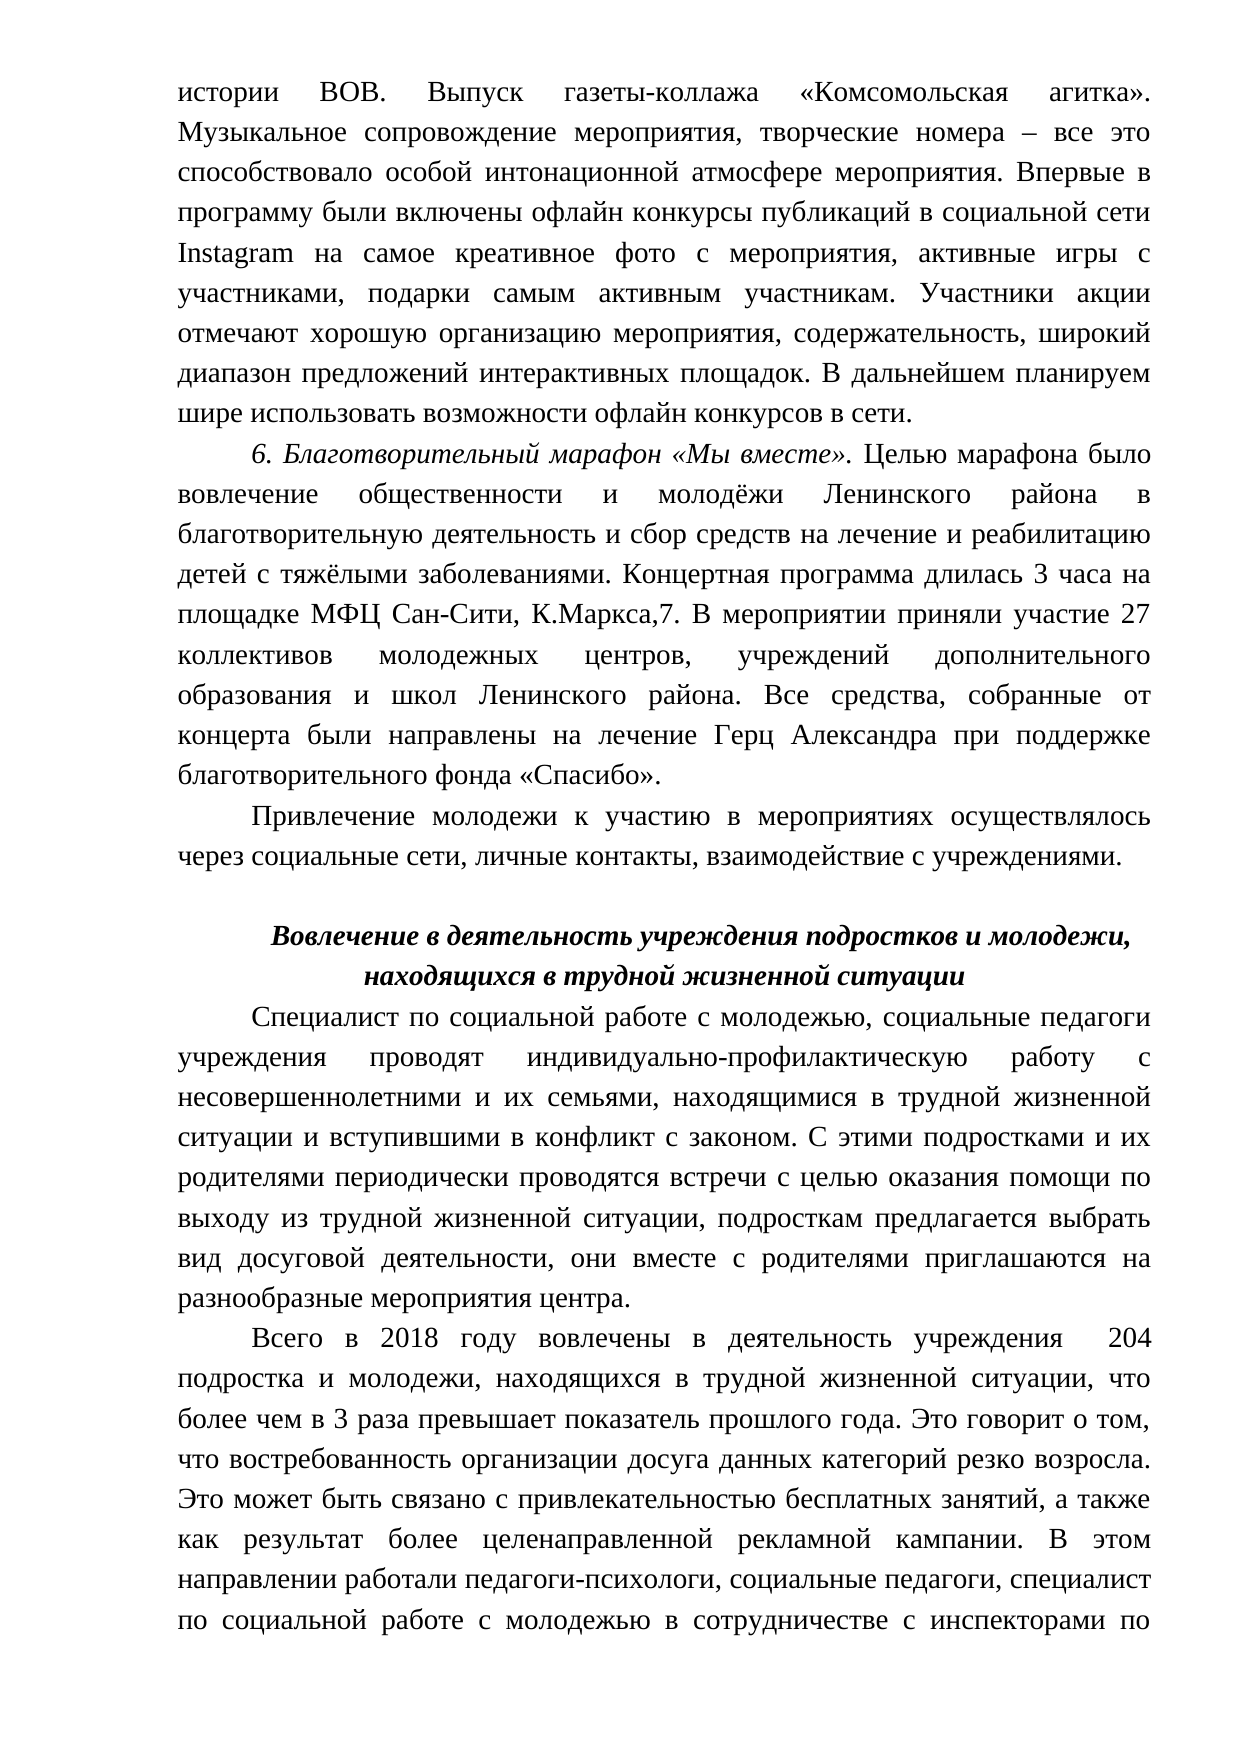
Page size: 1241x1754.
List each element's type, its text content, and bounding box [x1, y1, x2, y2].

text 6. Благотворительный марафон «Мы вместе». Целью марафона было вовлечение общественности и молодёжи Ленинского района в благотворительную деятельность и сбор средств на лечение и реабилитацию детей с тяжёлыми заболеваниями. Концертная программа длилась 3 часа на площадке МФЦ Сан-Сити, К.Маркса,7. В мероприятии приняли участие 27 коллективов молодежных центров, учреждений дополнительного образования и школ Ленинского района. Все средства, собранные от концерта были направлены на лечение Герц Александра при поддержке благотворительного фонда «Спасибо». [177, 436, 1152, 791]
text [177, 74, 1152, 429]
text Вовлечение в деятельность учреждения подростков и молодежи, находящихся в трудной жизненной ситуации [177, 918, 1152, 992]
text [177, 1320, 1152, 1635]
text Специалист по социальной работе с молодежью, социальные педагоги учреждения проводят индивидуально-профилактическую работу с несовершеннолетними и их семьями, находящимися в трудной жизненной ситуации и вступившими в конфликт с законом. С этими подростками и их родителями периодически проводятся встречи с целью оказания помощи по выходу из трудной жизненной ситуации, подросткам предлагается выбрать вид досуговой деятельности, они вместе с родителями приглашаются на разнообразные мероприятия центра. [177, 999, 1152, 1314]
text Привлечение молодежи к участию в мероприятиях осуществлялось через социальные сети, личные контакты, взаимодействие с учреждениями. [177, 798, 1152, 871]
